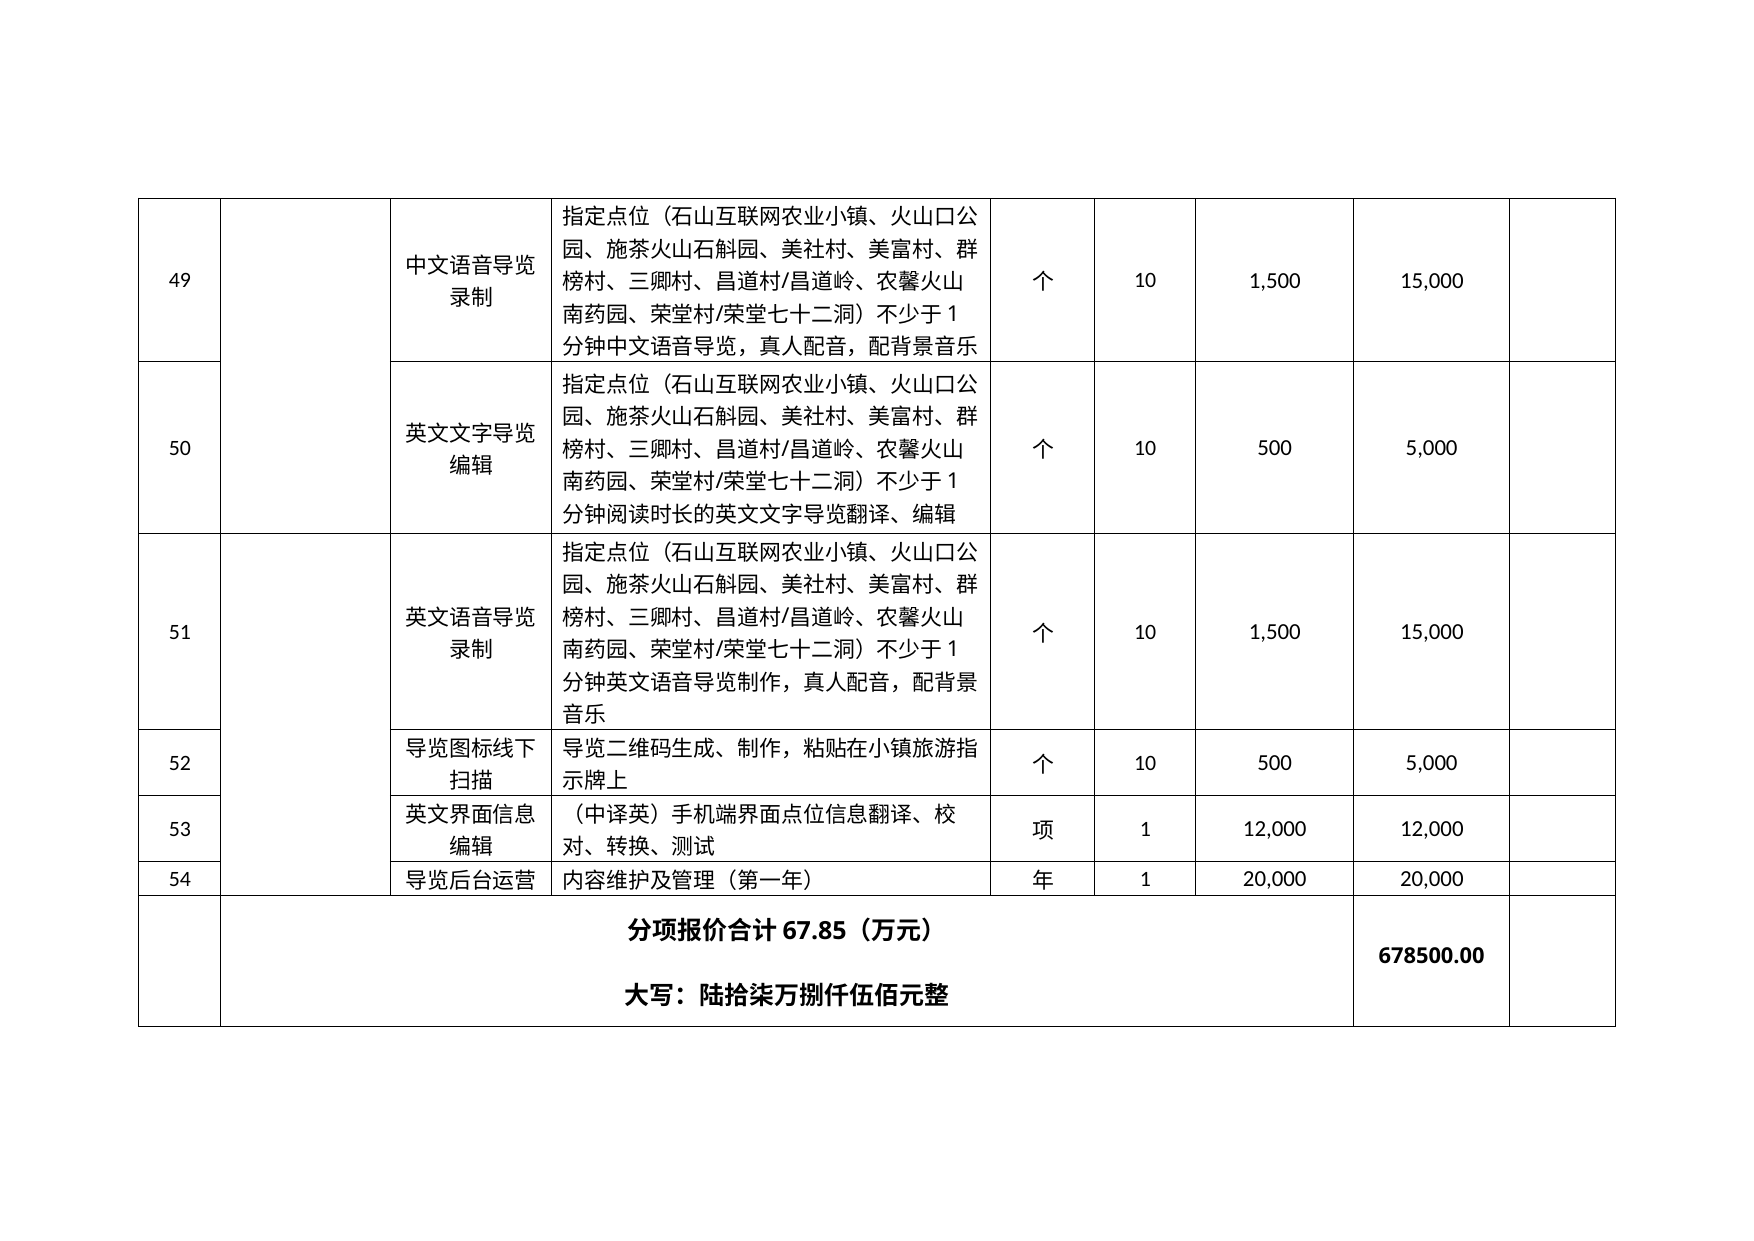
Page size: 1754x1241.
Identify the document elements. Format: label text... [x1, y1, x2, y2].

table_cell 54 [139, 862, 220, 895]
table_cell 个 [991, 730, 1094, 795]
table_cell [1510, 730, 1615, 795]
table_cell 指定点位（石山互联网农业小镇、火山口公园、施茶火山石斛园、美社村、美富村、群榜村、三卿村、昌道村/昌道岭、农馨火山南药园、荣堂村/荣堂七十二洞）不少于1分钟英文语音导览制作，真人配音，配背景音乐 [552, 534, 990, 729]
table_cell 中文语音导览录制 [391, 199, 551, 361]
table_cell 12,000 [1196, 796, 1353, 861]
table_cell 15,000 [1354, 199, 1509, 361]
table_cell [1510, 896, 1615, 1026]
table_cell 分项报价合计67.85（万元） 大写：陆拾柒万捌仟伍佰元整 [221, 896, 1353, 1026]
table_cell 5,000 [1354, 362, 1509, 533]
table_cell 12,000 [1354, 796, 1509, 861]
table_cell 个 [991, 534, 1094, 729]
table_cell 导览二维码生成、制作，粘贴在小镇旅游指示牌上 [552, 730, 990, 795]
table_cell 1,500 [1196, 199, 1353, 361]
table_cell 50 [139, 362, 220, 533]
table_cell 个 [991, 362, 1094, 533]
table_cell [1510, 862, 1615, 895]
table_cell 500 [1196, 730, 1353, 795]
table_cell 导览图标线下扫描 [391, 730, 551, 795]
table_cell 20,000 [1196, 862, 1353, 895]
table_cell 个 [991, 199, 1094, 361]
table_cell 678500.00 [1354, 896, 1509, 1026]
table_cell 指定点位（石山互联网农业小镇、火山口公园、施茶火山石斛园、美社村、美富村、群榜村、三卿村、昌道村/昌道岭、农馨火山南药园、荣堂村/荣堂七十二洞）不少于1分钟阅读时长的英文文字导览翻译、编辑 [552, 362, 990, 533]
table_cell 500 [1196, 362, 1353, 533]
table_cell 1 [1095, 796, 1195, 861]
table_cell [1510, 796, 1615, 861]
table_cell 51 [139, 534, 220, 729]
table_cell 项 [991, 796, 1094, 861]
table_cell [139, 896, 220, 1026]
table_cell 英文语音导览录制 [391, 534, 551, 729]
table_cell 英文界面信息编辑 [391, 796, 551, 861]
table_cell 20,000 [1354, 862, 1509, 895]
table_cell 1 [1095, 862, 1195, 895]
table_cell 指定点位（石山互联网农业小镇、火山口公园、施茶火山石斛园、美社村、美富村、群榜村、三卿村、昌道村/昌道岭、农馨火山南药园、荣堂村/荣堂七十二洞）不少于1分钟中文语音导览，真人配音，配背景音乐 [552, 199, 990, 361]
table_cell [1510, 534, 1615, 729]
table_cell 5,000 [1354, 730, 1509, 795]
table_cell 10 [1095, 730, 1195, 795]
table_cell 10 [1095, 362, 1195, 533]
table_cell 10 [1095, 534, 1195, 729]
table_cell 导览后台运营 [391, 862, 551, 895]
table_cell 10 [1095, 199, 1195, 361]
table_cell （中译英）手机端界面点位信息翻译、校对、转换、测试 [552, 796, 990, 861]
table_cell 年 [991, 862, 1094, 895]
table_cell 52 [139, 730, 220, 795]
table_cell 15,000 [1354, 534, 1509, 729]
table_cell 49 [139, 199, 220, 361]
table_cell [221, 534, 390, 895]
table_cell 53 [139, 796, 220, 861]
table_cell [1510, 362, 1615, 533]
table_cell 1,500 [1196, 534, 1353, 729]
table_cell [1510, 199, 1615, 361]
table_cell 内容维护及管理（第一年） [552, 862, 990, 895]
table_cell 英文文字导览编辑 [391, 362, 551, 533]
